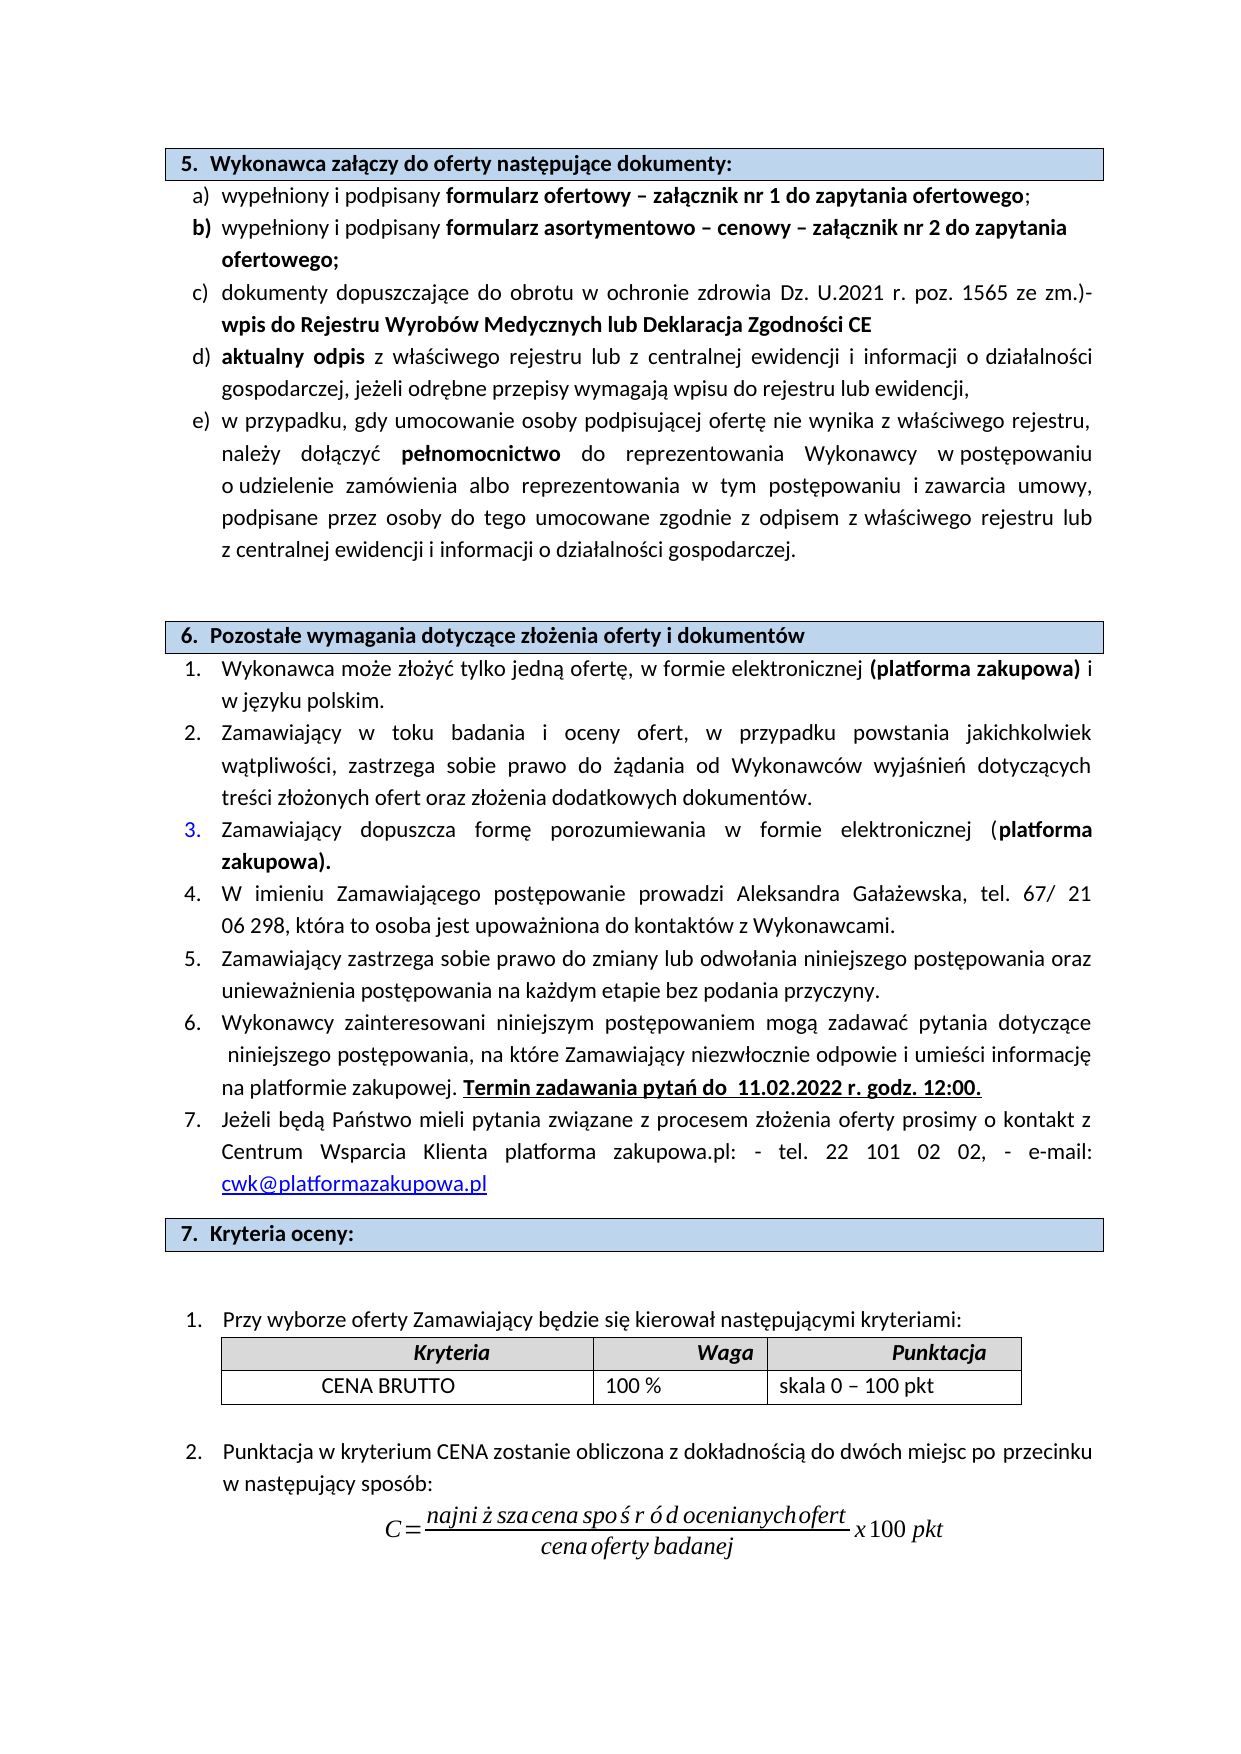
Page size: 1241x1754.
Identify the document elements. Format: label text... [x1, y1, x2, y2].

list Wykonawca może złożyć tylko jedną ofertę, w formie elektronicznej (platforma zakupowa) i w języku polskim. [184, 654, 1093, 714]
table_header Waga [594, 1338, 767, 1370]
list w przypadku, gdy umocowanie osoby podpisującej ofertę nie wynika z właściwego rejestru, należy dołączyć pełnomocnictwo do reprezentowania Wykonawcy w postępowaniu o udzielenie zamówienia albo reprezentowania w tym postępowaniu i zawarcia umowy, podpisane przez osoby do tego umocowane zgodnie z odpisem z właściwego rejestru lub z centralnej ewidencji i informacji o działalności gospodarczej. [192, 407, 1093, 563]
table_header Pozostałe wymagania dotyczące złożenia oferty i dokumentów [166, 622, 1103, 653]
list wypełniony i podpisany formularz asortymentowo – cenowy – załącznik nr 2 do zapytania ofertowego; [192, 213, 1093, 274]
table_header Punktacja [768, 1338, 1021, 1370]
table_header Kryteria [222, 1338, 593, 1370]
list aktualny odpis z właściwego rejestru lub z centralnej ewidencji i informacji o działalności gospodarczej, jeżeli odrębne przepisy wymagają wpisu do rejestru lub ewidencji, [192, 342, 1093, 402]
table_cell skala 0 – 100 pkt [768, 1371, 1021, 1403]
list Zamawiający dopuszcza formę porozumiewania w formie elektronicznej (platforma zakupowa). [184, 815, 1093, 875]
list Punktacja w kryterium CENA zostanie obliczona z dokładnością do dwóch miejsc po przecinku w następujący sposób: [185, 1437, 1093, 1497]
list Wykonawcy zainteresowani niniejszym postępowaniem mogą zadawać pytania dotyczące niniejszego postępowania, na które Zamawiający niezwłocznie odpowie i umieści informację na platformie zakupowej. Termin zadawania pytań do 11.02.2022 r. godz. 12:00. [184, 1008, 1093, 1101]
list dokumenty dopuszczające do obrotu w ochronie zdrowia Dz. U.2021 r. poz. 1565 ze zm.)- wpis do Rejestru Wyrobów Medycznych lub Deklaracja Zgodności CE [192, 278, 1093, 338]
list Przy wyborze oferty Zamawiający będzie się kierował następującymi kryteriami: [185, 1305, 1093, 1333]
table_header Kryteria oceny: [166, 1219, 1103, 1251]
list Jeżeli będą Państwo mieli pytania związane z procesem złożenia oferty prosimy o kontakt z Centrum Wsparcia Klienta platforma zakupowa.pl: - tel. 22 101 02 02, - e-mail: cwk@platformazakupowa.pl [184, 1105, 1093, 1197]
list W imieniu Zamawiającego postępowanie prowadzi Aleksandra Gałażewska, tel. 67/ 21 06 298, która to osoba jest upoważniona do kontaktów z Wykonawcami. [184, 879, 1093, 940]
table_cell CENA BRUTTO [222, 1371, 593, 1403]
list wypełniony i podpisany formularz ofertowy – załącznik nr 1 do zapytania ofertowego; [192, 181, 1093, 209]
list Zamawiający w toku badania i oceny ofert, w przypadku powstania jakichkolwiek wątpliwości, zastrzega sobie prawo do żądania od Wykonawców wyjaśnień dotyczących treści złożonych ofert oraz złożenia dodatkowych dokumentów. [184, 718, 1093, 811]
table_cell 100 % [594, 1371, 767, 1403]
list Zamawiający zastrzega sobie prawo do zmiany lub odwołania niniejszego postępowania oraz unieważnienia postępowania na każdym etapie bez podania przyczyny. [184, 944, 1093, 1004]
table_header Wykonawca załączy do oferty następujące dokumenty: [166, 149, 1103, 180]
